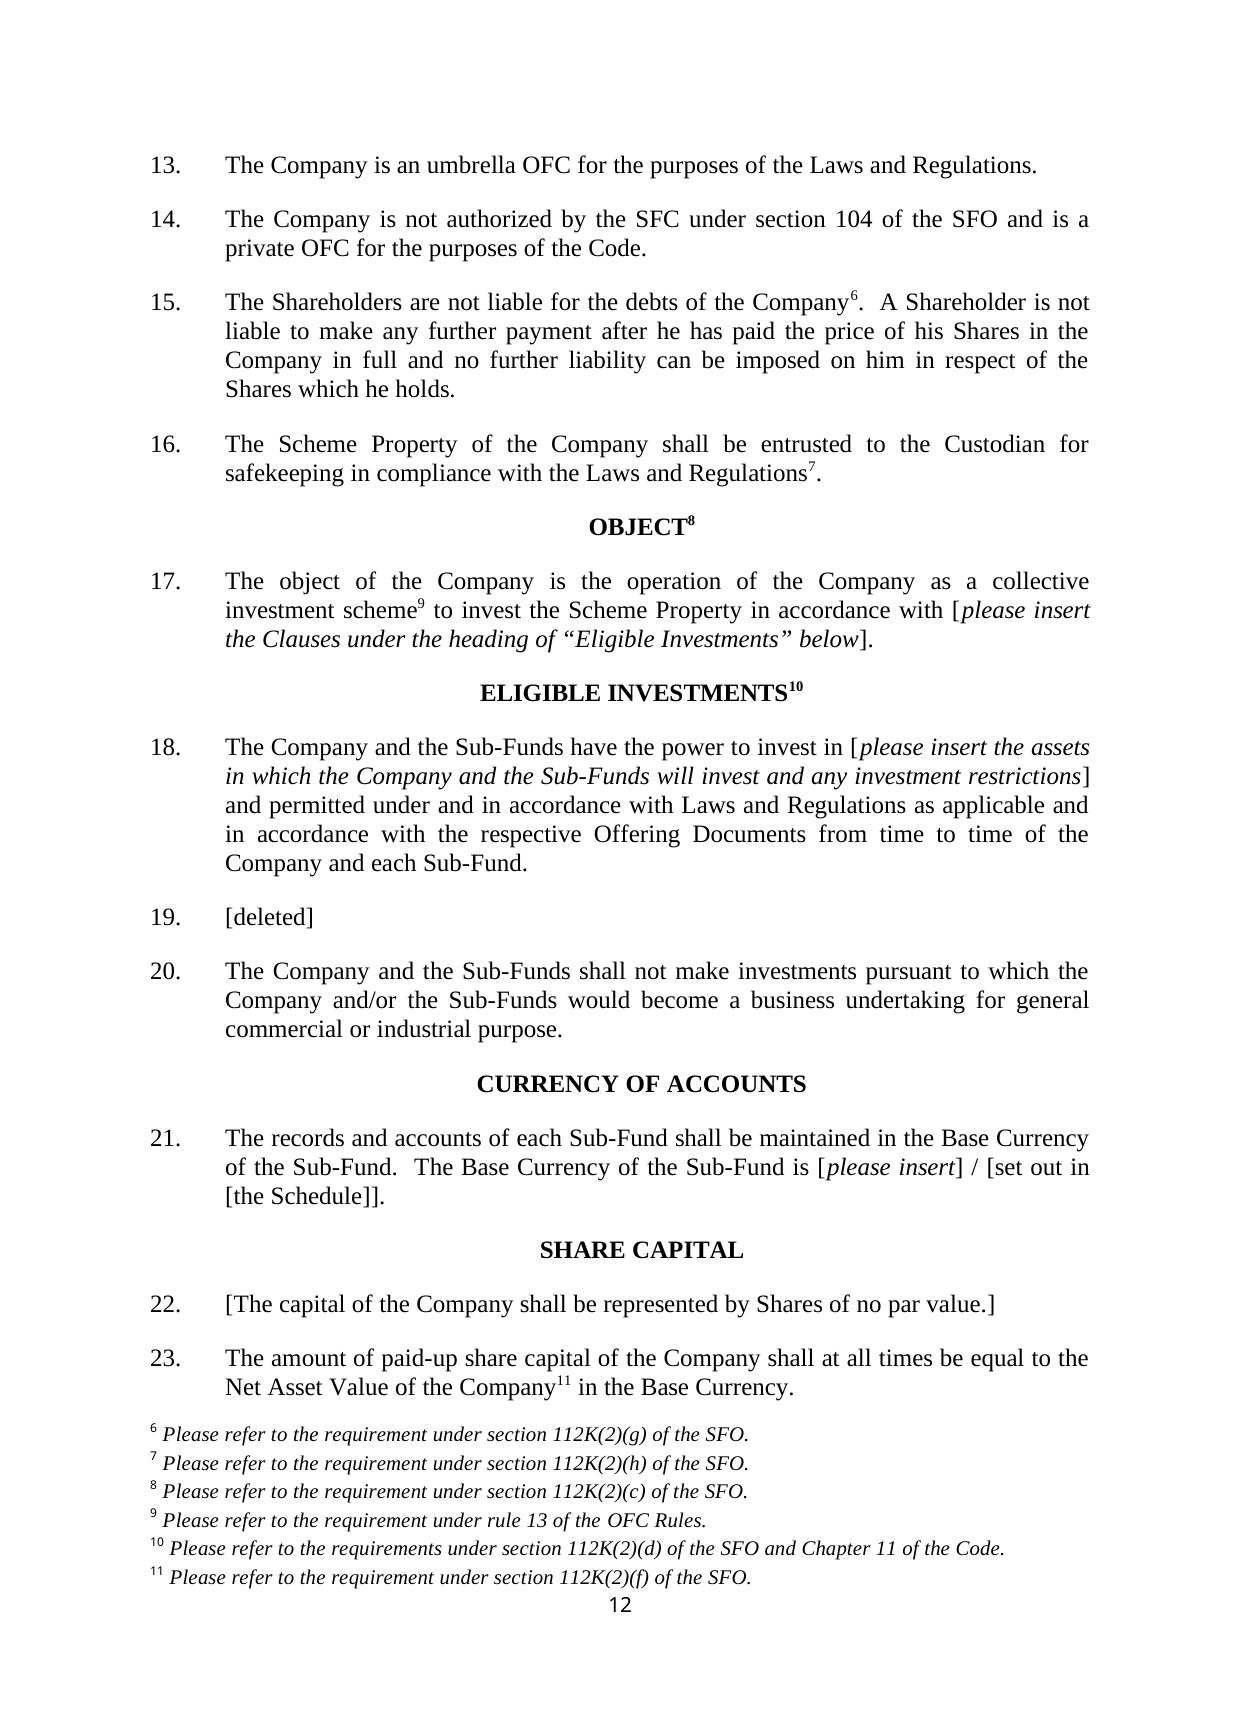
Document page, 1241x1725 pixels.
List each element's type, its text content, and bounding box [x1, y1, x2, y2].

list The Company and the Sub-Funds have the power to invest in [please insert the assets in which the Company and the Sub-Funds will invest and any investment restrictions] and permitted under and in accordance with Laws and Regulations as applicable and in accordance with the respective Offering Documents from time to time of the Company and each Sub-Fund. [150, 732, 1090, 877]
subtitle CURRENCY OF ACCOUNTS [225, 1068, 1015, 1097]
list The Company is an umbrella OFC for the purposes of the Laws and Regulations. [150, 150, 1090, 179]
subtitle SHARE CAPITAL [225, 1235, 1015, 1264]
list The Company is not authorized by the SFC under section 104 of the SFO and is a private OFC for the purposes of the Code. [150, 204, 1090, 262]
list The amount of paid-up share capital of the Company shall at all times be equal to the Net Asset Value of the Company in the Base Currency. [150, 1343, 1090, 1401]
list The records and accounts of each Sub-Fund shall be maintained in the Base Currency of the Sub-Fund. The Base Currency of the Sub-Fund is [please insert] / [set out in [the Schedule]]. [150, 1122, 1090, 1210]
list The Shareholders are not liable for the debts of the Company. A Shareholder is not liable to make any further payment after he has paid the price of his Shares in the Company in full and no further liability can be imposed on him in respect of the Shares which he holds. [150, 287, 1090, 403]
list The Scheme Property of the Company shall be entrusted to the Custodian for safekeeping in compliance with the Laws and Regulations. [150, 428, 1090, 487]
subtitle OBJECT [225, 512, 1015, 541]
list The Company and the Sub-Funds shall not make investments pursuant to which the Company and/or the Sub-Funds would become a business undertaking for general commercial or industrial purpose. [150, 956, 1090, 1043]
list [deleted] [150, 902, 1090, 931]
list [The capital of the Company shall be represented by Shares of no par value.] [150, 1289, 1090, 1318]
subtitle ELIGIBLE INVESTMENTS [225, 678, 1015, 707]
list The object of the Company is the operation of the Company as a collective investment scheme to invest the Scheme Property in accordance with [please insert the Clauses under the heading of “Eligible Investments” below]. [150, 566, 1090, 653]
